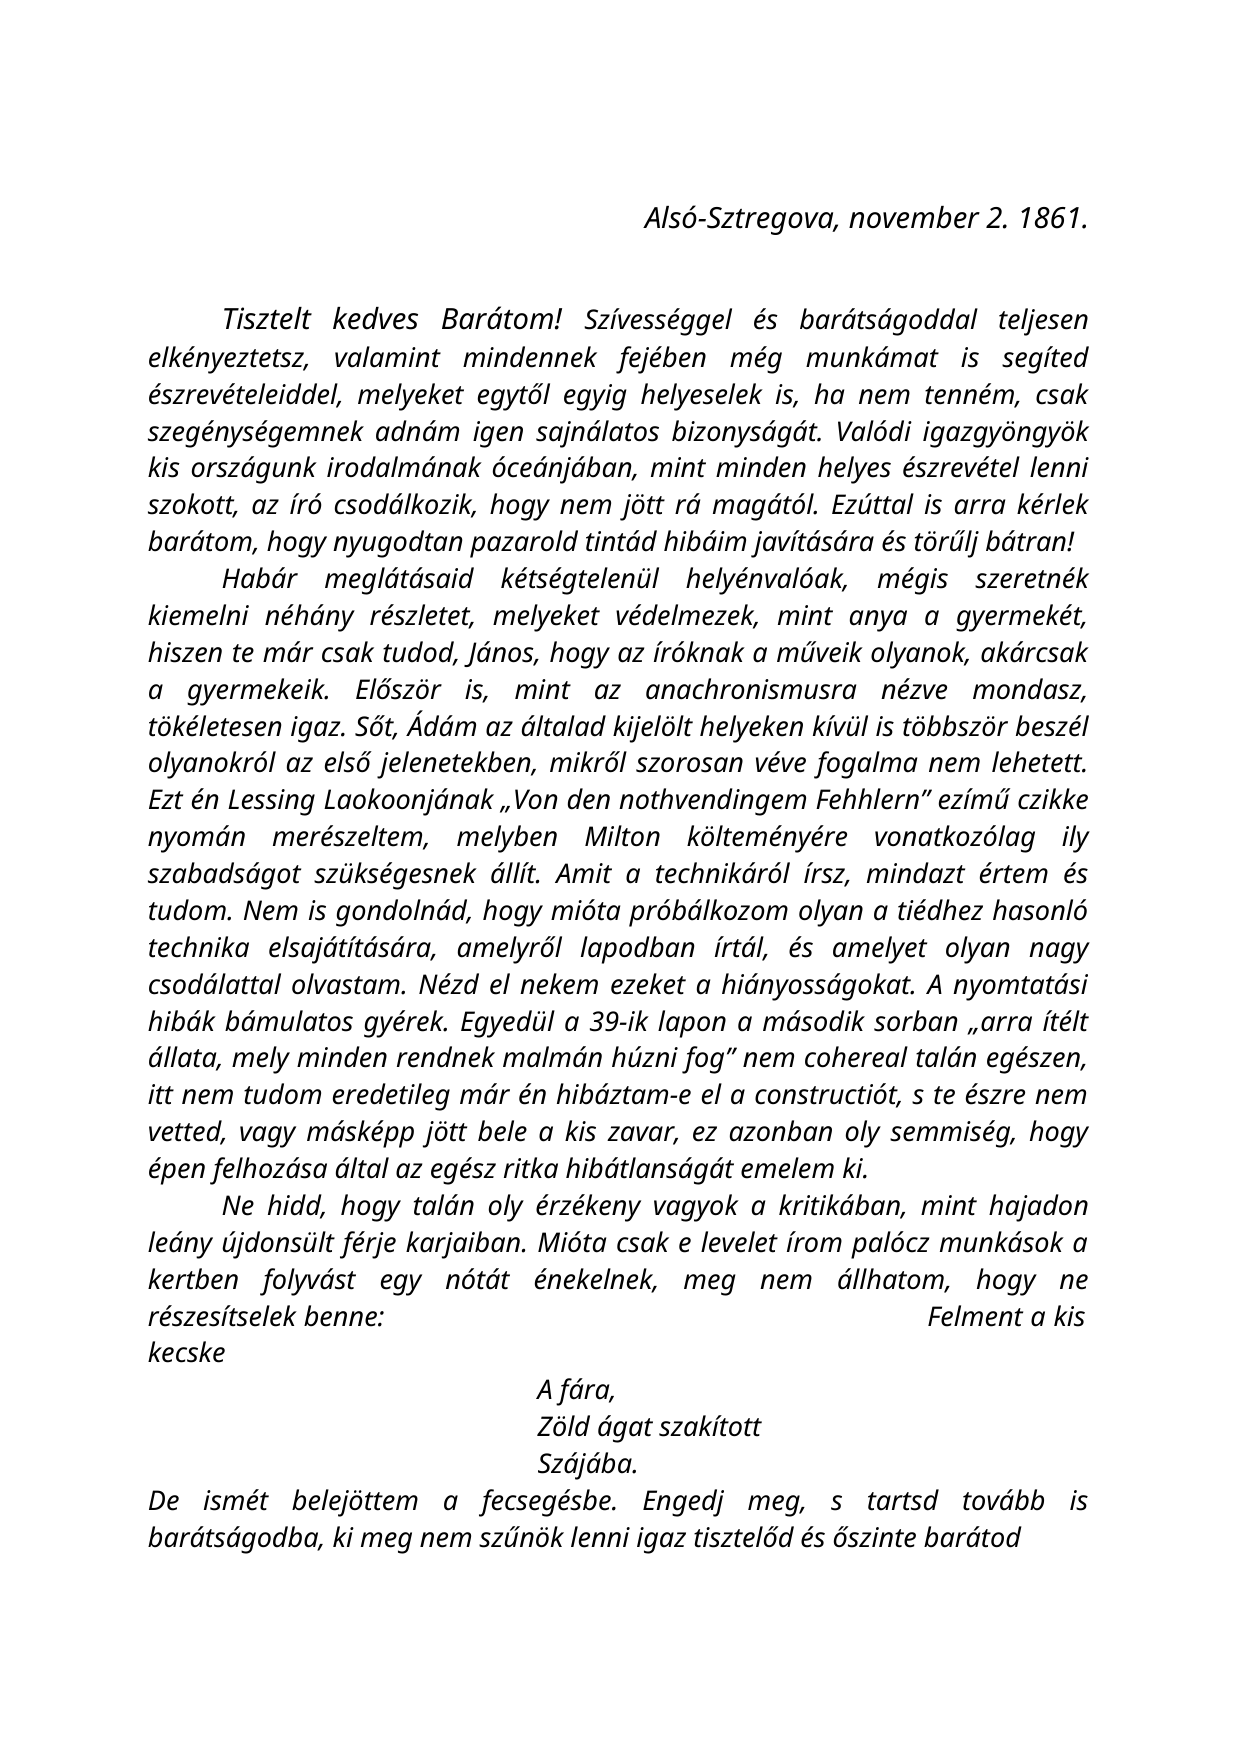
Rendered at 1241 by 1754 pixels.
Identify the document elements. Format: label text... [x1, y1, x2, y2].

text Tisztelt kedves Barátom! Szívességgel és barátságoddal teljesen elkényeztetsz, valamint mindennek fejében még munkámat is segíted észrevételeiddel, melyeket egytől egyig helyeselek is, ha nem tenném, csak szegénységemnek adnám igen sajnálatos bizonyságát. Valódi igazgyöngyök kis országunk irodalmának óceánjában, mint minden helyes észrevétel lenni szokott, az író csodálkozik, hogy nem jött rá magától. Ezúttal is arra kérlek barátom, hogy nyugodtan pazarold tintád hibáim javítására és törűlj bátran! [148, 298, 1093, 559]
text De ismét belejöttem a fecsegésbe. Engedj meg, s tartsd tovább is barátságodba, ki meg nem szűnök lenni igaz tisztelőd és őszinte barátod [148, 1481, 1093, 1555]
text Ne hidd, hogy talán oly érzékeny vagyok a kritikában, mint hajadon leány újdonsült férje karjaiban. Mióta csak e levelet írom palócz munkások a kertben folyvást egy nótát énekelnek, meg nem állhatom, hogy ne részesítselek benne: Felment a kis kecske [148, 1186, 1093, 1371]
text Szájába. [537, 1444, 1093, 1481]
text A fára, [537, 1371, 1093, 1408]
text Habár meglátásaid kétségtelenül helyénvalóak, mégis szeretnék kiemelni néhány részletet, melyeket védelmezek, mint anya a gyermekét, hiszen te már csak tudod, János, hogy az íróknak a műveik olyanok, akárcsak a gyermekeik. Először is, mint az anachronismusra nézve mondasz, tökéletesen igaz. Sőt, Ádám az általad kijelölt helyeken kívül is többször beszél olyanokról az első jelenetekben, mikről szorosan véve fogalma nem lehetett. Ezt én Lessing Laokoonjának „Von den nothvendingem Fehhlern” ezímű czikke nyomán merészeltem, melyben Milton költeményére vonatkozólag ily szabadságot szükségesnek állít. Amit a technikáról írsz, mindazt értem és tudom. Nem is gondolnád, hogy mióta próbálkozom olyan a tiédhez hasonló technika elsajátítására, amelyről lapodban írtál, és amelyet olyan nagy csodálattal olvastam. Nézd el nekem ezeket a hiányosságokat. A nyomtatási hibák bámulatos gyérek. Egyedül a 39-ik lapon a második sorban „arra ítélt állata, mely minden rendnek malmán húzni fog” nem cohereal talán egészen, itt nem tudom eredetileg már én hibáztam-e el a constructiót, s te észre nem vetted, vagy másképp jött bele a kis zavar, ez azonban oly semmiség, hogy épen felhozása által az egész ritka hibátlanságát emelem ki. [148, 559, 1093, 1186]
text Alsó-Sztregova, november 2. 1861. [148, 197, 1093, 237]
text Zöld ágat szakított [537, 1408, 1093, 1444]
